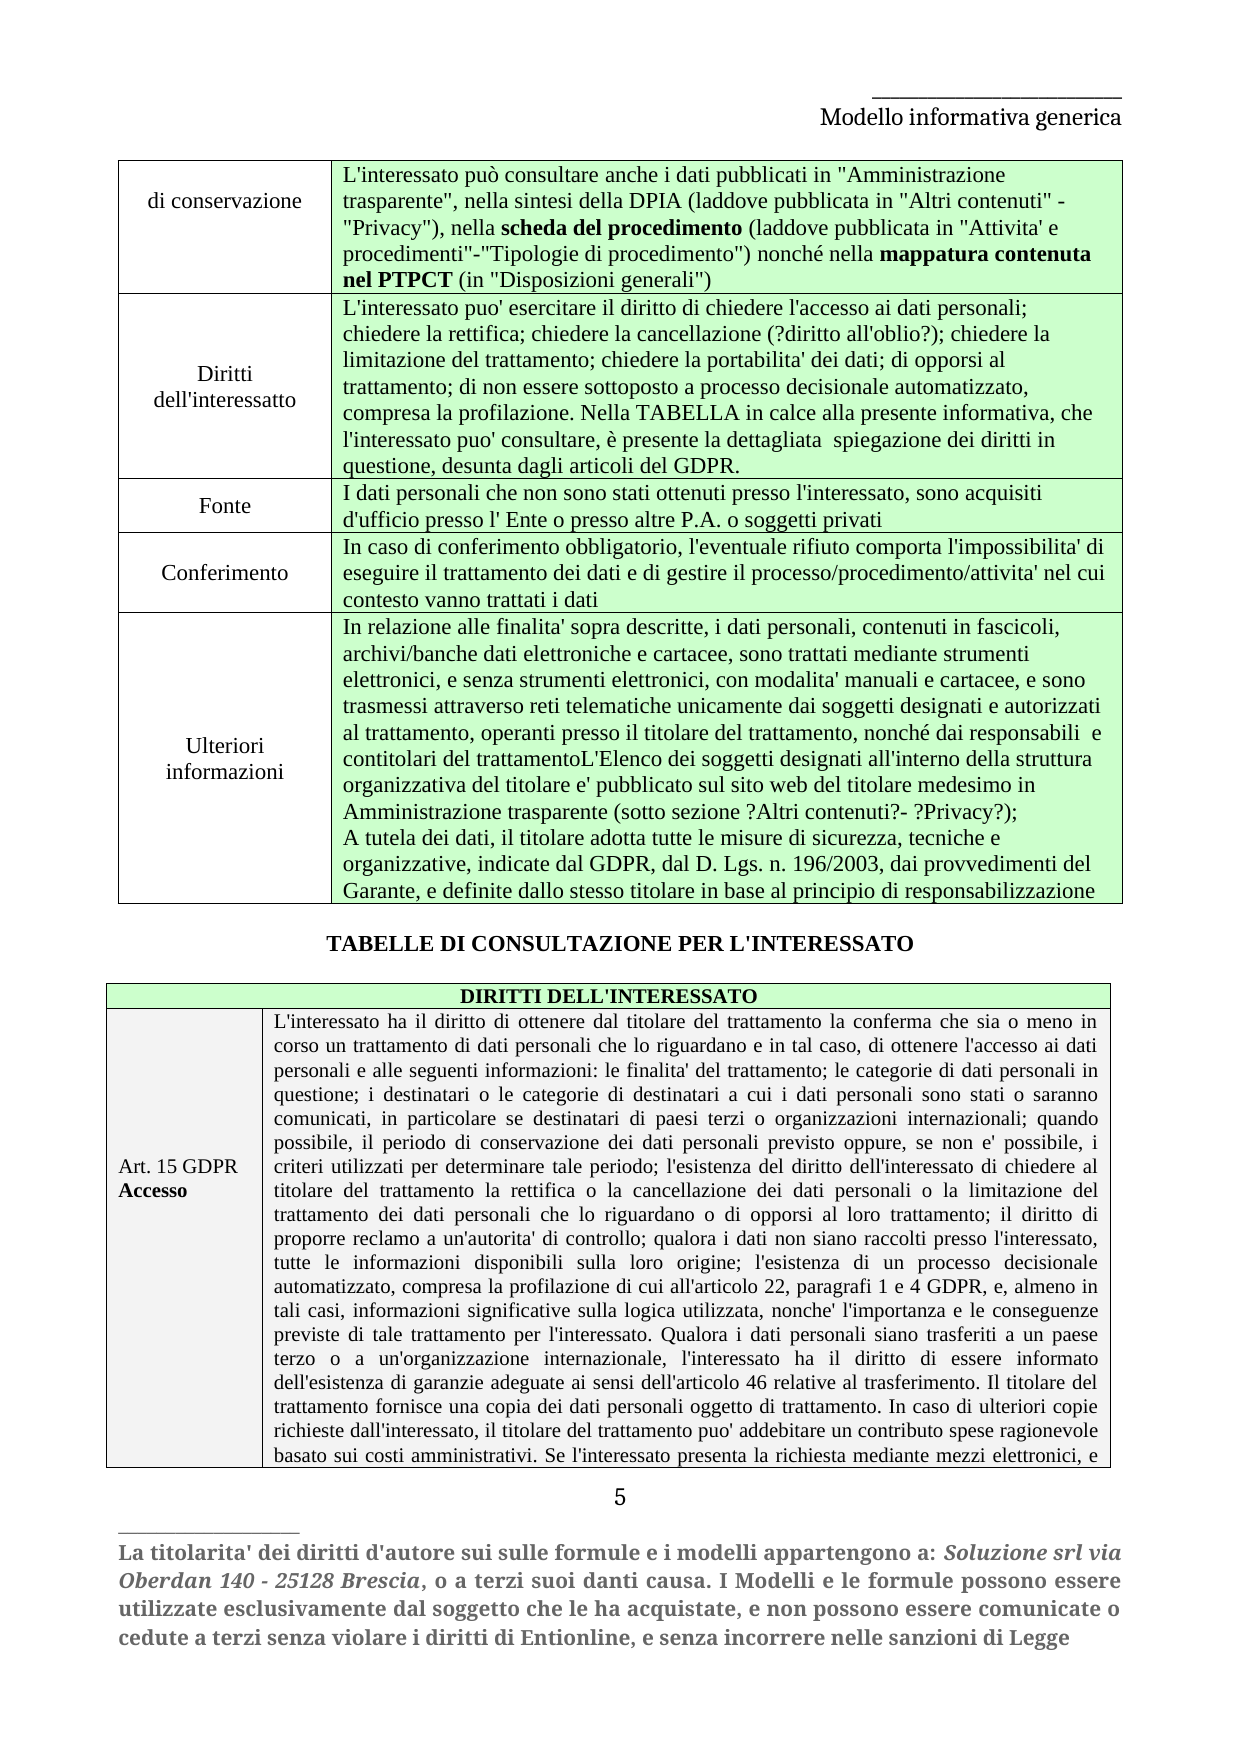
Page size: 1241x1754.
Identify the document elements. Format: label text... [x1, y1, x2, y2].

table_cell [263, 1009, 1110, 1467]
table_cell Diritti dell'interessatto [119, 294, 331, 478]
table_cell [119, 161, 331, 293]
text TABELLE DI CONSULTAZIONE PER L'INTERESSATO [118, 931, 1122, 957]
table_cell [107, 1009, 262, 1467]
table_cell In relazione alle finalita' sopra descritte, i dati personali, contenuti in fascicoli, archivi/banche dati elettroniche e cartacee, sono trattati mediante strumenti elettronici, e senza strumenti elettronici, con modalita' manuali e cartacee, e sono trasmessi attraverso reti telematiche unicamente dai soggetti designati e autorizzati al trattamento, operanti presso il titolare del trattamento, nonché dai responsabili e contitolari del trattamentoL'Elenco dei soggetti designati all'interno della struttura organizzativa del titolare e' pubblicato sul sito web del titolare medesimo in Amministrazione trasparente (sotto sezione ?Altri contenuti?- ?Privacy?); A tutela dei dati, il titolare adotta tutte le misure di sicurezza, tecniche e organizzative, indicate dal GDPR, dal D. Lgs. n. 196/2003, dai provvedimenti del Garante, e definite dallo stesso titolare in base al principio di responsabilizzazione [332, 613, 1122, 903]
table_cell Conferimento [119, 533, 331, 612]
table_cell I dati personali che non sono stati ottenuti presso l'interessato, sono acquisiti d'ufficio presso l' Ente o presso altre P.A. o soggetti privati [332, 479, 1122, 532]
table_cell Ulteriori informazioni [119, 613, 331, 903]
table_cell L'interessato puo' esercitare il diritto di chiedere l'accesso ai dati personali; chiedere la rettifica; chiedere la cancellazione (?diritto all'oblio?); chiedere la limitazione del trattamento; chiedere la portabilita' dei dati; di opporsi al trattamento; di non essere sottoposto a processo decisionale automatizzato, compresa la profilazione. Nella TABELLA in calce alla presente informativa, che l'interessato puo' consultare, è presente la dettagliata spiegazione dei diritti in questione, desunta dagli articoli del GDPR. [332, 294, 1122, 478]
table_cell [332, 161, 1122, 293]
table_header DIRITTI DELL'INTERESSATO [107, 984, 1110, 1008]
table_cell Fonte [119, 479, 331, 532]
table_cell In caso di conferimento obbligatorio, l'eventuale rifiuto comporta l'impossibilita' di eseguire il trattamento dei dati e di gestire il processo/procedimento/attivita' nel cui contesto vanno trattati i dati [332, 533, 1122, 612]
